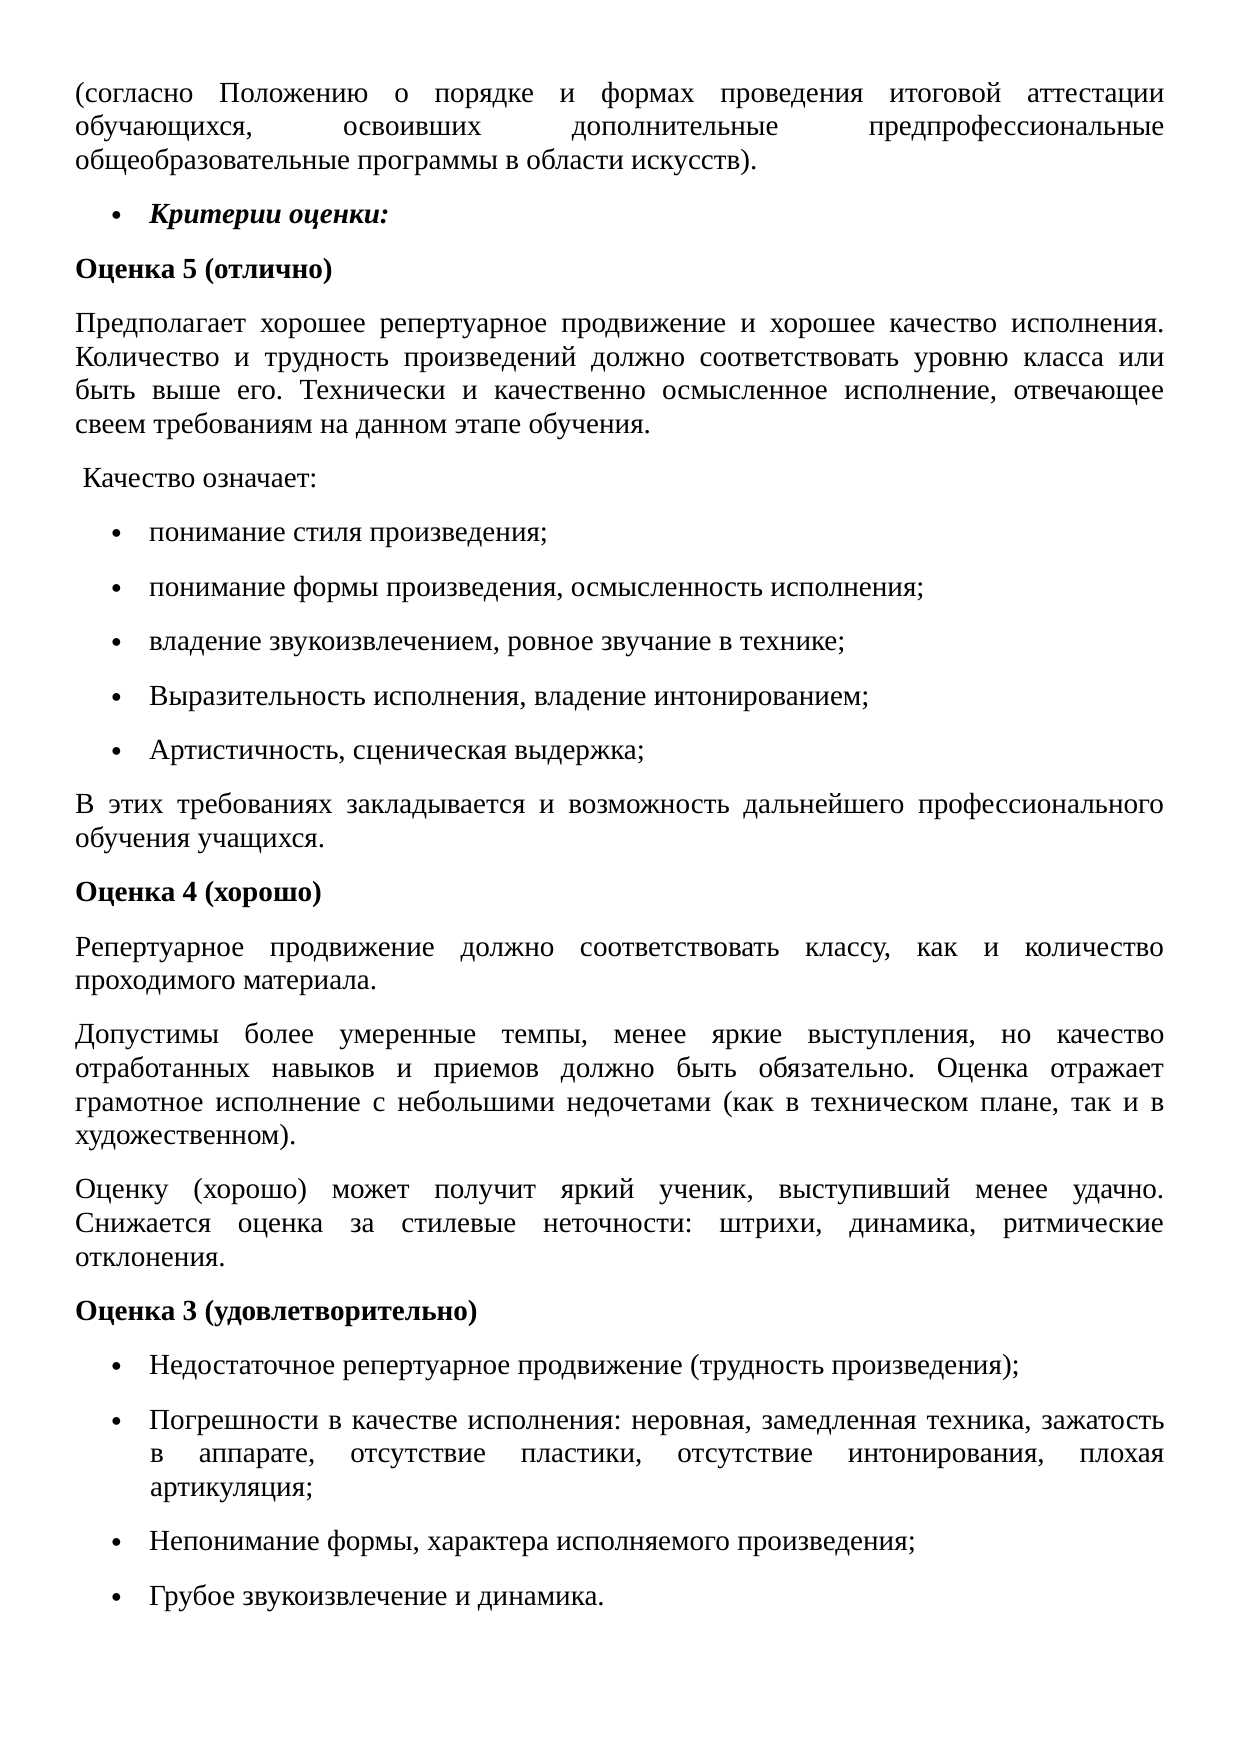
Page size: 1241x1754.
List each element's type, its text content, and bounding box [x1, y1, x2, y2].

text Оценка 3 (удовлетворительно) [75, 1293, 1165, 1327]
list Критерии оценки: [112, 196, 1165, 230]
list Грубое звукоизвлечение и динамика. [112, 1578, 1165, 1611]
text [75, 75, 1165, 176]
text Оценку (хорошо) может получит яркий ученик, выступивший менее удачно. Снижается оценка за стилевые неточности: штрихи, динамика, ритмические отклонения. [75, 1172, 1165, 1272]
list Выразительность исполнения, владение интонированием; [112, 678, 1165, 711]
text В этих требованиях закладывается и возможность дальнейшего профессионального обучения учащихся. [75, 786, 1165, 853]
list Непонимание формы, характера исполняемого произведения; [112, 1523, 1165, 1557]
text Качество означает: [75, 460, 1165, 494]
text Оценка 4 (хорошо) [75, 874, 1165, 908]
list понимание стиля произведения; [112, 514, 1165, 548]
list владение звукоизвлечением, ровное звучание в технике; [112, 623, 1165, 657]
list понимание формы произведения, осмысленность исполнения; [112, 569, 1165, 602]
text Оценка 5 (отлично) [75, 251, 1165, 284]
list Погрешности в качестве исполнения: неровная, замедленная техника, зажатость в аппарате, отсутствие пластики, отсутствие интонирования, плохая артикуляция; [112, 1402, 1165, 1502]
text Репертуарное продвижение должно соответствовать классу, как и количество проходимого материала. [75, 929, 1165, 996]
list Артистичность, сценическая выдержка; [112, 732, 1165, 766]
list Недостаточное репертуарное продвижение (трудность произведения); [112, 1347, 1165, 1381]
text Допустимы более умеренные темпы, менее яркие выступления, но качество отработанных навыков и приемов должно быть обязательно. Оценка отражает грамотное исполнение с небольшими недочетами (как в техническом плане, так и в художественном). [75, 1017, 1165, 1151]
text Предполагает хорошее репертуарное продвижение и хорошее качество исполнения. Количество и трудность произведений должно соответствовать уровню класса или быть выше его. Технически и качественно осмысленное исполнение, отвечающее свеем требованиям на данном этапе обучения. [75, 305, 1165, 439]
